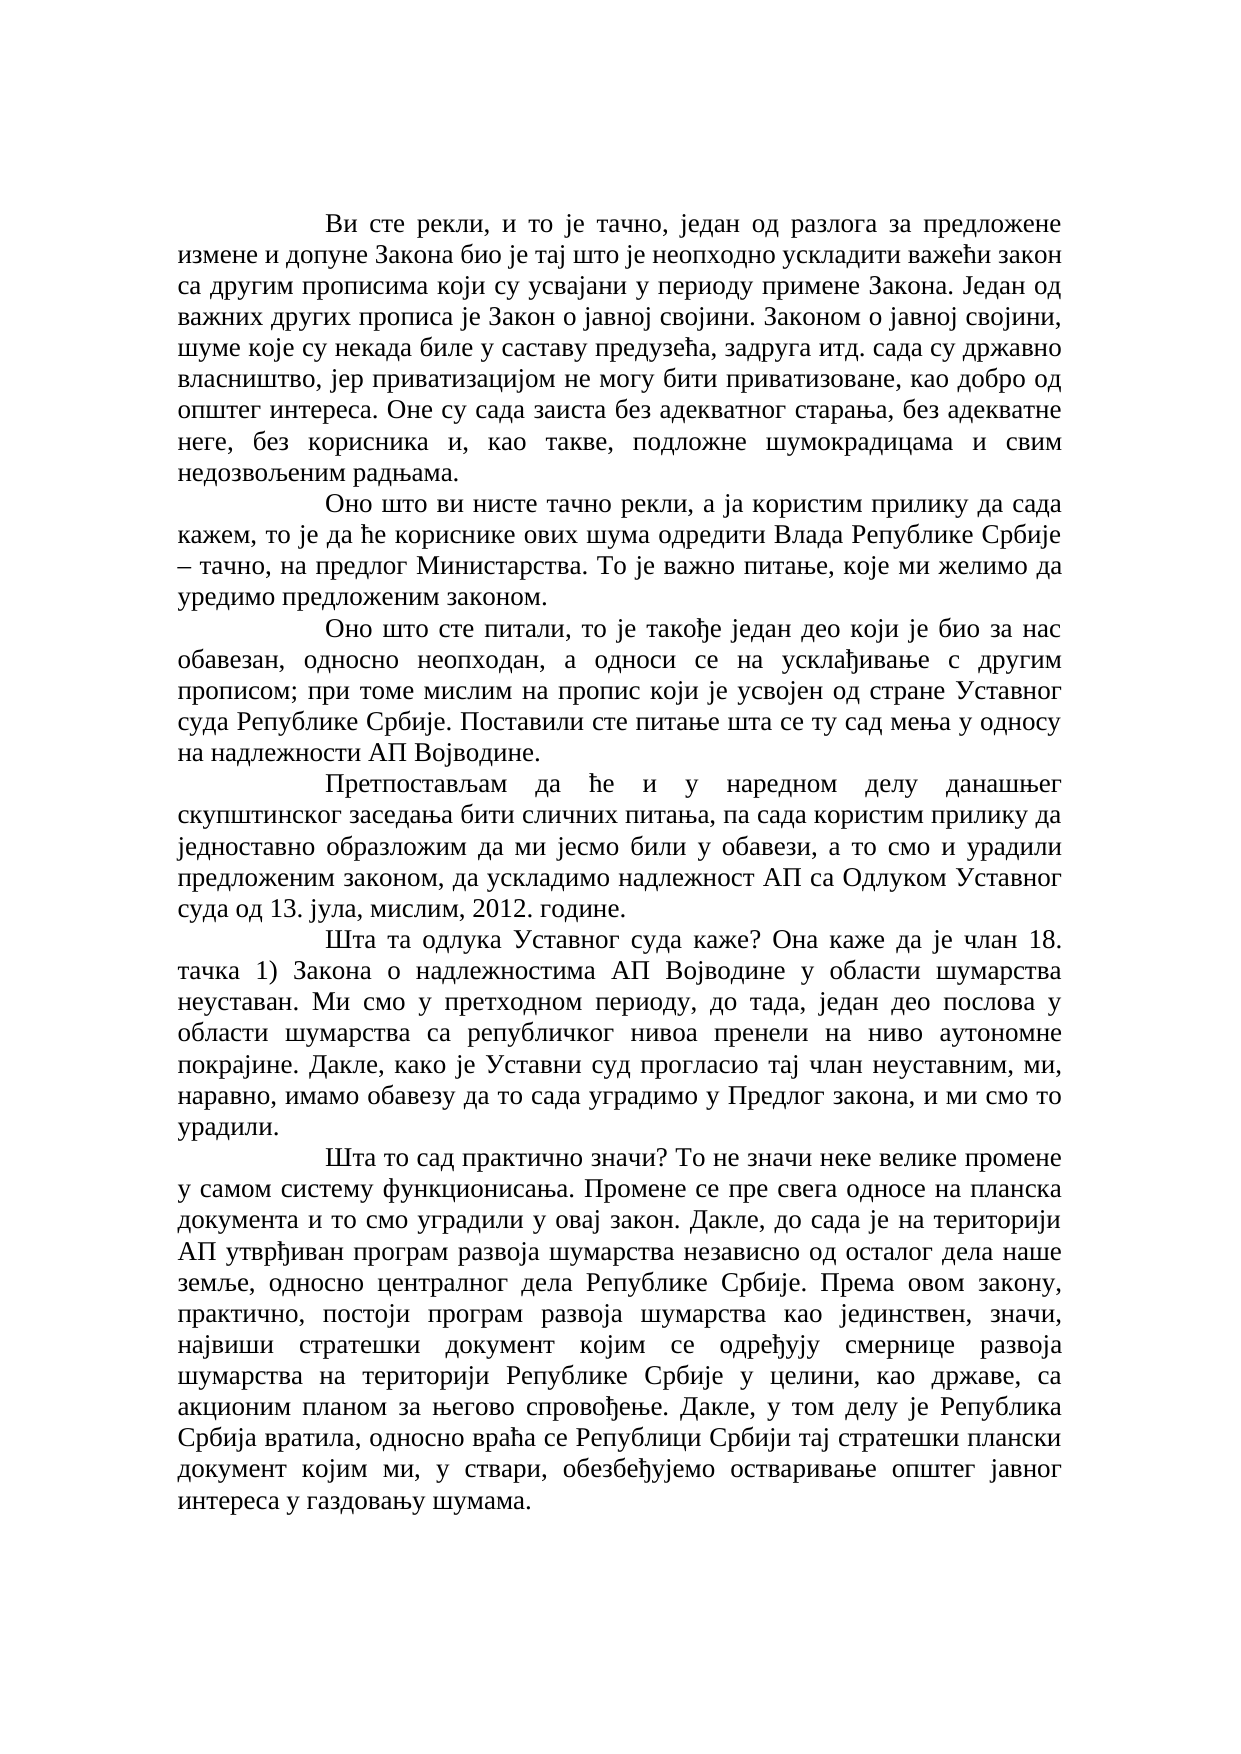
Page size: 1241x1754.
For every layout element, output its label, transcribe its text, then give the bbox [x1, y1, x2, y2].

text Претпостављам да ће и у наредном делу данашњег скупштинског заседања бити сличних питања, па сада користим прилику да једноставно образложим да ми јесмо били у обавези, а то смо и урадили предложеним законом, да ускладимо надлежност АП са Одлуком Уставног суда од 13. јула, мислим, 2012. године. [177, 767, 1063, 923]
text Шта та одлука Уставног суда каже? Она каже да је члан 18. тачка 1) Закона о надлежностима АП Војводине у области шумарства неуставан. Ми смо у претходном периоду, до тада, један део послова у области шумарства са републичког нивоа пренели на ниво аутономне покрајине. Дакле, како је Уставни суд прогласио тај члан неуставним, ми, наравно, имамо обавезу да то сада уградимо у Предлог закона, и ми смо то урадили. [177, 923, 1063, 1141]
text Ви сте рекли, и то је тачно, један од разлога за предложене измене и допуне Закона био је тај што је неопходно ускладити важећи закон са другим прописима који су усвајани у периоду примене Закона. Један од важних других прописа је Закон о јавној својини. Законом о јавној својини, шуме које су некада биле у саставу предузећа, задруга итд. сада су државно власништво, јер приватизацијом не могу бити приватизоване, као добро од општег интереса. Оне су сада заиста без адекватног старања, без адекватне неге, без корисника и, као такве, подложне шумокрадицама и свим недозвољеним радњама. [177, 207, 1063, 487]
text Оно што ви нисте тачно рекли, а ја користим прилику да сада кажем, то је да ће кориснике ових шума одредити Влада Републике Србије – тачно, на предлог Министарства. То је важно питање, које ми желимо да уредимо предложеним законом. [177, 487, 1063, 612]
text Оно што сте питали, то је такође један део који је био за нас обавезан, односно неопходан, а односи се на усклађивање с другим прописом; при томе мислим на пропис који је усвојен од стране Уставног суда Републике Србије. Поставили сте питање шта се ту сад мења у односу на надлежности АП Војводине. [177, 612, 1063, 767]
text Шта то сад практично значи? То не значи неке велике промене у самом систему функционисања. Промене се пре свега односе на планска документа и то смо уградили у овај закон. Дакле, до сада је на територији АП утврђиван програм развоја шумарства независно од осталог дела наше земље, односно централног дела Републике Србије. Према овом закону, практично, постоји програм развоја шумарства као јединствен, значи, највиши стратешки документ којим се одређују смернице развоја шумарства на територији Републике Србије у целини, као државе, са акционим планом за његово спровођење. Дакле, у том делу је Република Србија вратила, односно враћа се Републици Србији тај стратешки плански документ којим ми, у ствари, обезбеђујемо остваривање општег јавног интереса у газдовању шумама. [177, 1141, 1063, 1515]
